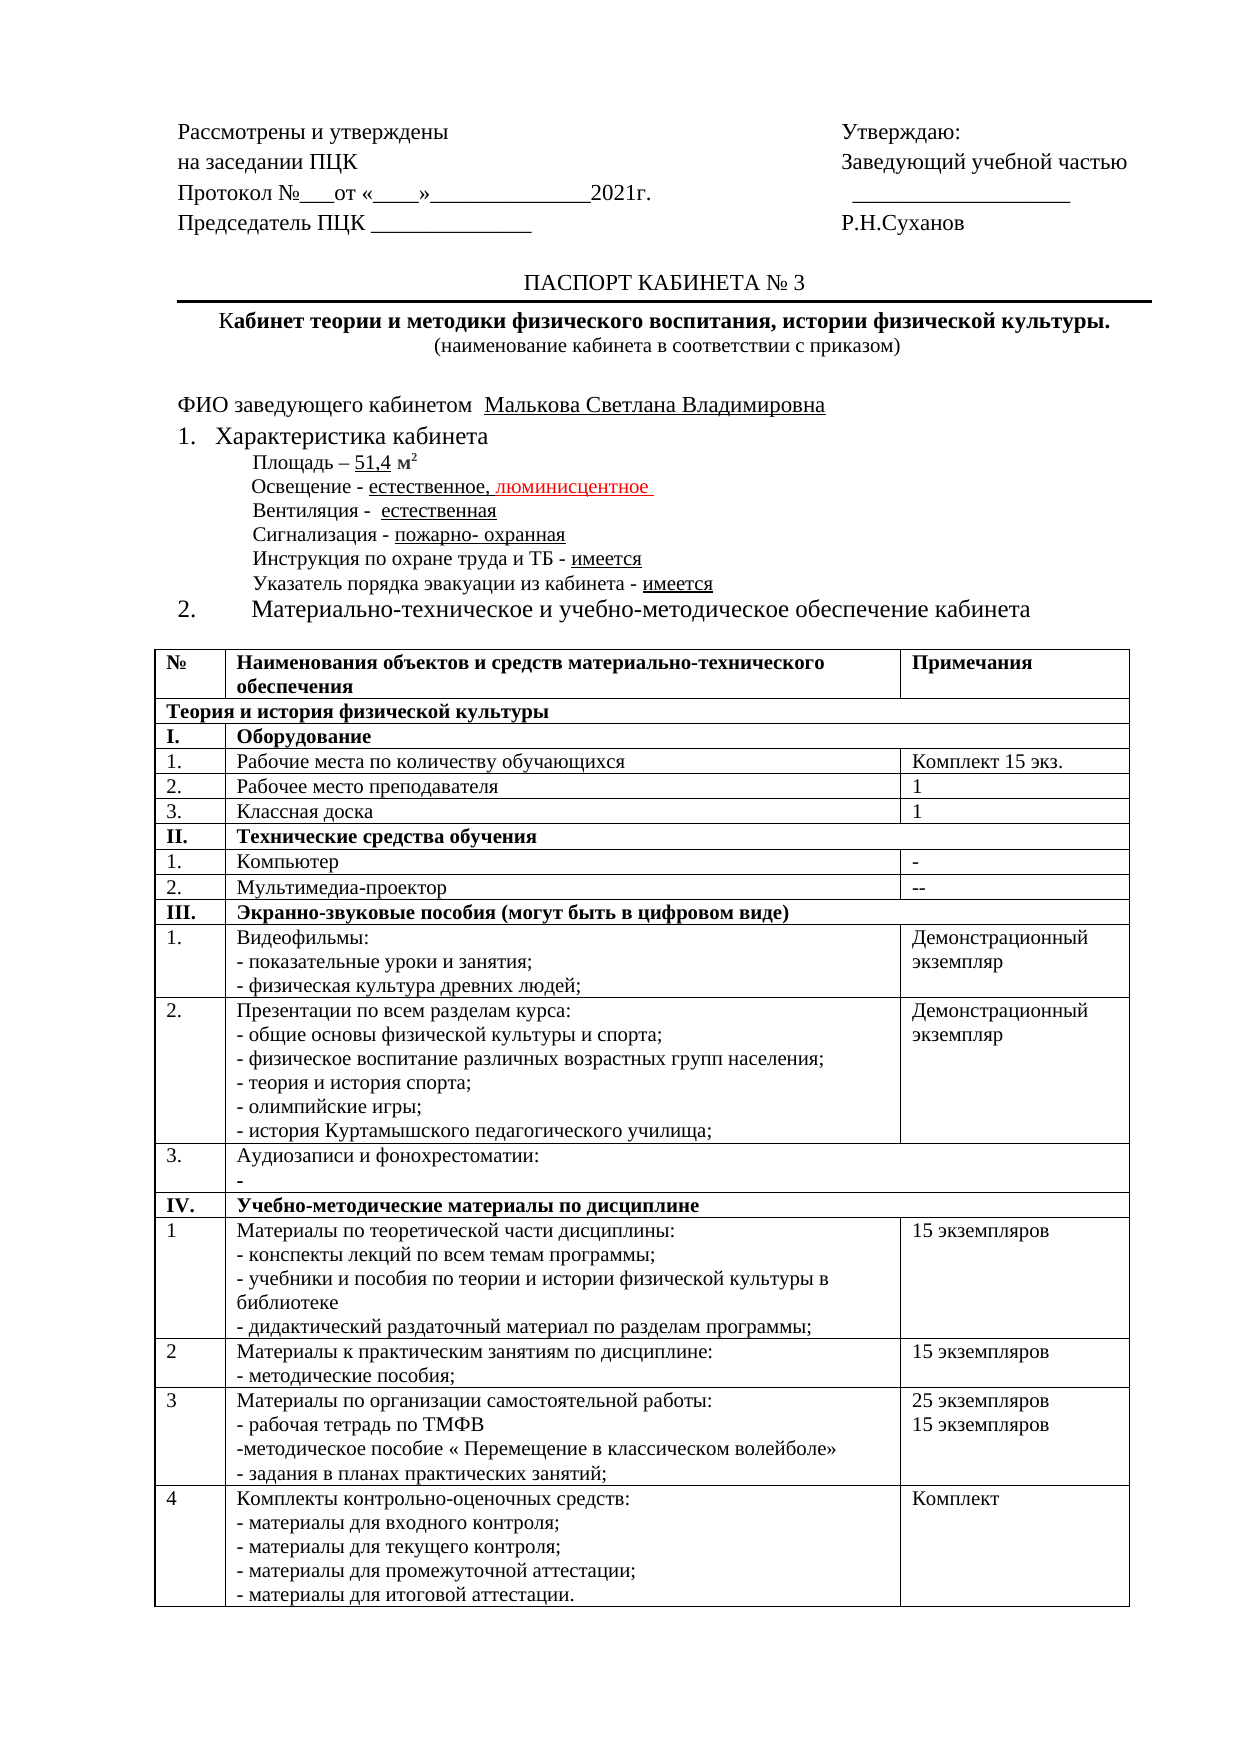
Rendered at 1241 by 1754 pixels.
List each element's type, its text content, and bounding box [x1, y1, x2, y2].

table_cell 1 [901, 774, 1129, 798]
table_cell Технические средства обучения [226, 824, 1129, 848]
list Вентиляция - естественная [252, 498, 1152, 522]
list Материально-техническое и учебно-методическое обеспечение кабинета [177, 594, 1152, 623]
list Площадь – 51,4 м2 [252, 450, 1152, 474]
table_cell Демонстрационный экземпляр [901, 998, 1129, 1142]
table_cell Мультимедиа-проектор [226, 875, 900, 899]
table_cell IV. [156, 1193, 225, 1217]
list Инструкция по охране труда и ТБ - имеется [252, 546, 1152, 570]
table_cell Материалы к практическим занятиям по дисциплине: - методические пособия; [226, 1339, 900, 1387]
table_cell 1 [156, 1218, 225, 1338]
table_cell Демонстрационный экземпляр [901, 925, 1129, 997]
table_cell 3. [156, 799, 225, 823]
table_cell Рабочее место преподавателя [226, 774, 900, 798]
table_cell Материалы по теоретической части дисциплины: - конспекты лекций по всем темам программы; - учебники и пособия по теории и истории физической культуры в библиотеке - дидактический раздаточный материал по разделам программы; [226, 1218, 900, 1338]
table_cell 4 [156, 1486, 225, 1606]
table_cell I. [156, 724, 225, 748]
table_cell 2 [156, 1339, 225, 1387]
table_cell Комплект [901, 1486, 1129, 1606]
table_cell Экранно-звуковые пособия (могут быть в цифровом виде) [226, 900, 1129, 924]
table_cell 3. [156, 1144, 225, 1192]
table_cell Видеофильмы: - показательные уроки и занятия; - физическая культура древних людей; [226, 925, 900, 997]
table_cell Аудиозаписи и фонохрестоматии: - [226, 1144, 1129, 1192]
table_cell Презентации по всем разделам курса: - общие основы физической культуры и спорта; - физическое воспитание различных возрастных групп населения; - теория и история спорта; - олимпийские игры; - история Куртамышского педагогического училища; [226, 998, 900, 1142]
table_cell Комплекты контрольно-оценочных средств: - материалы для входного контроля; - материалы для текущего контроля; - материалы для промежуточной аттестации; - материалы для итоговой аттестации. [226, 1486, 900, 1606]
list Указатель порядка эвакуации из кабинета - имеется [252, 570, 1152, 594]
table_header Примечания [901, 650, 1129, 698]
list Сигнализация - пожарно- охранная [252, 522, 1152, 546]
table_cell 2. [156, 875, 225, 899]
list Характеристика кабинета [177, 421, 1152, 450]
table_cell 2. [156, 774, 225, 798]
text Протокол №___от «____»______________2021г. ___________________ [177, 178, 1152, 205]
text Кабинет теории и методики физического воспитания, истории физической культуры. [177, 307, 1152, 333]
text Председатель ПЦК ______________ Р.Н.Суханов [177, 209, 1152, 235]
list Освещение - естественное, люминисцентное [251, 474, 1152, 498]
table_cell 3 [156, 1388, 225, 1484]
text ФИО заведующего кабинетом Малькова Светлана Владимировна [177, 391, 1152, 417]
table_cell 1 [901, 799, 1129, 823]
table_cell Классная доска [226, 799, 900, 823]
text ПАСПОРТ КАБИНЕТА № 3 [177, 269, 1152, 300]
table_cell -- [901, 875, 1129, 899]
table_header № [156, 650, 225, 698]
table_cell 25 экземпляров 15 экземпляров [901, 1388, 1129, 1484]
table_cell Материалы по организации самостоятельной работы: - рабочая тетрадь по ТМФВ -методическое пособие « Перемещение в классическом волейболе» - задания в планах практических занятий; [226, 1388, 900, 1484]
table_cell - [901, 850, 1129, 873]
table_cell Теория и история физической культуры [156, 699, 1129, 723]
table_cell 1. [156, 749, 225, 773]
table_cell 15 экземпляров [901, 1218, 1129, 1338]
table_cell 2. [156, 998, 225, 1142]
table_cell Комплект 15 экз. [901, 749, 1129, 773]
table_cell Учебно-методические материалы по дисциплине [226, 1193, 1129, 1217]
table_cell 15 экземпляров [901, 1339, 1129, 1387]
text Рассмотрены и утверждены Утверждаю: [177, 118, 1152, 144]
text на заседании ПЦК Заведующий учебной частью [177, 148, 1152, 175]
text (наименование кабинета в соответствии с приказом) [177, 333, 1152, 357]
table_cell 1. [156, 850, 225, 873]
table_header Наименования объектов и средств материально-технического обеспечения [226, 650, 900, 698]
table_cell II. [156, 824, 225, 848]
table_cell Компьютер [226, 850, 900, 873]
table_cell 1. [156, 925, 225, 997]
table_cell Оборудование [226, 724, 1129, 748]
table_cell III. [156, 900, 225, 924]
table_cell Рабочие места по количеству обучающихся [226, 749, 900, 773]
